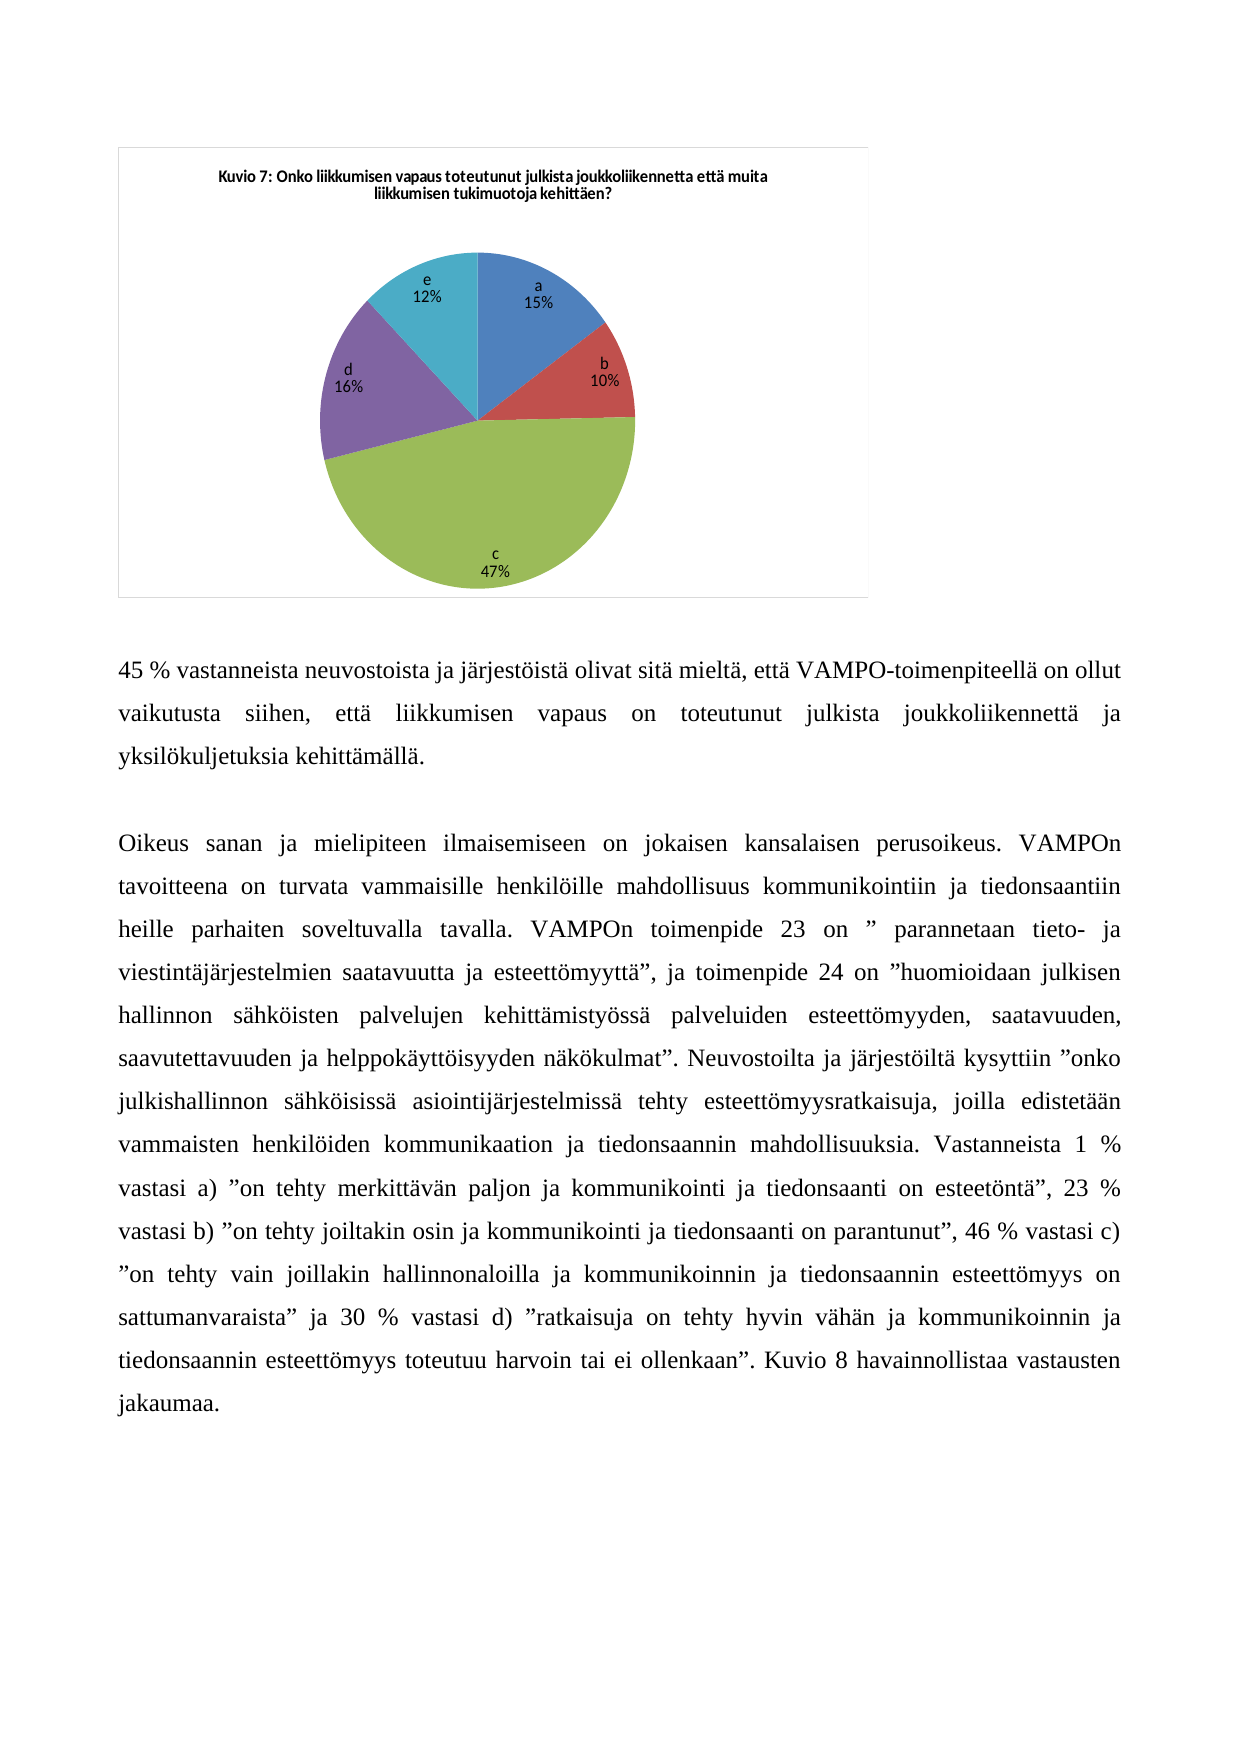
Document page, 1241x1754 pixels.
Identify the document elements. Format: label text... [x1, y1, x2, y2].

text 45 % vastanneista neuvostoista ja järjestöistä olivat sitä mieltä, että VAMPO-toimenpiteellä on ollut vaikutusta siihen, että liikkumisen vapaus on toteutunut julkista joukkoliikennettä ja yksilökuljetuksia kehittämällä. [118, 655, 1122, 770]
text Oikeus sanan ja mielipiteen ilmaisemiseen on jokaisen kansalaisen perusoikeus. VAMPOn tavoitteena on turvata vammaisille henkilöille mahdollisuus kommunikointiin ja tiedonsaantiin heille parhaiten soveltuvalla tavalla. VAMPOn toimenpide 23 on ” parannetaan tieto- ja viestintäjärjestelmien saatavuutta ja esteettömyyttä”, ja toimenpide 24 on ”huomioidaan julkisen hallinnon sähköisten palvelujen kehittämistyössä palveluiden esteettömyyden, saatavuuden, saavutettavuuden ja helppokäyttöisyyden näkökulmat”. Neuvostoilta ja järjestöiltä kysyttiin ”onko julkishallinnon sähköisissä asiointijärjestelmissä tehty esteettömyysratkaisuja, joilla edistetään vammaisten henkilöiden kommunikaation ja tiedonsaannin mahdollisuuksia. Vastanneista 1 % vastasi a) ”on tehty merkittävän paljon ja kommunikointi ja tiedonsaanti on esteetöntä”, 23 % vastasi b) ”on tehty joiltakin osin ja kommunikointi ja tiedonsaanti on parantunut”, 46 % vastasi c) ”on tehty vain joillakin hallinnonaloilla ja kommunikoinnin ja tiedonsaannin esteettömyys on sattumanvaraista” ja 30 % vastasi d) ”ratkaisuja on tehty hyvin vähän ja kommunikoinnin ja tiedonsaannin esteettömyys toteutuu harvoin tai ei ollenkaan”. Kuvio 8 havainnollistaa vastausten jakaumaa. [118, 828, 1122, 1417]
